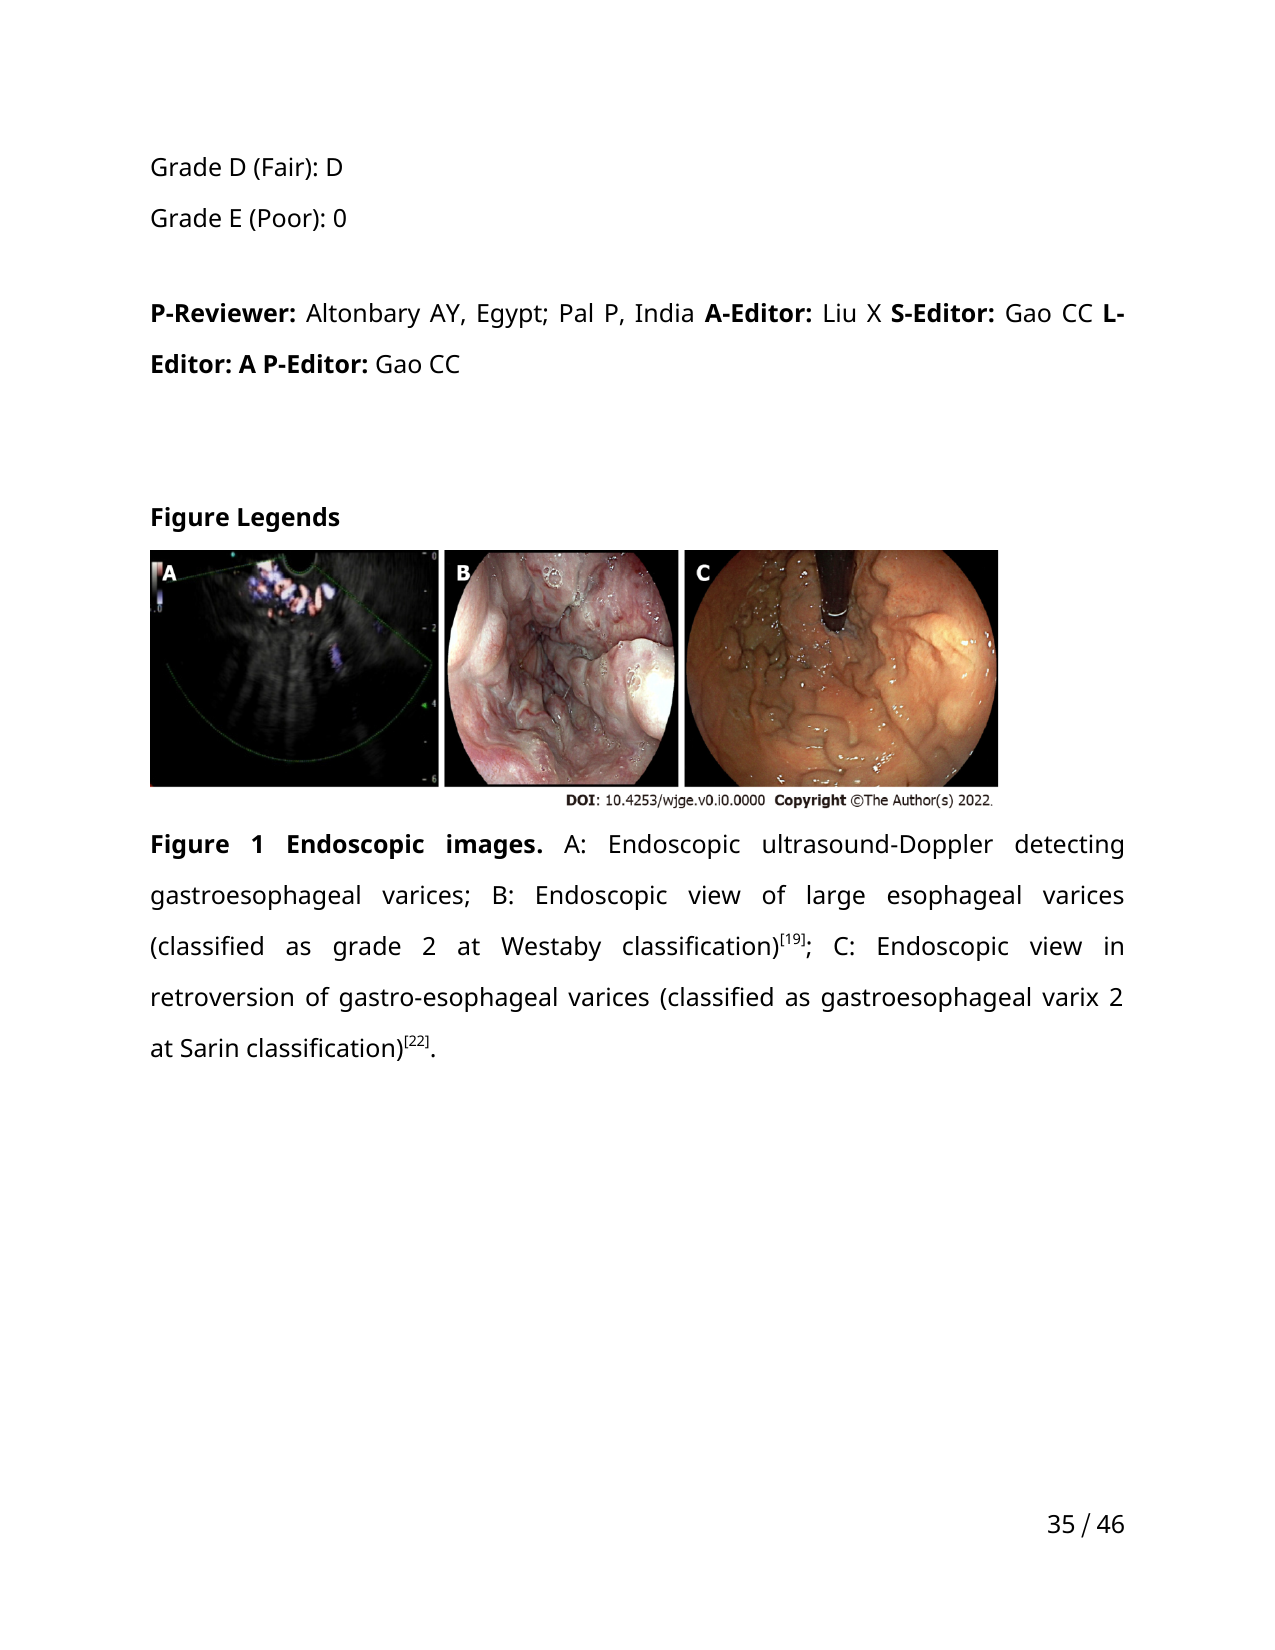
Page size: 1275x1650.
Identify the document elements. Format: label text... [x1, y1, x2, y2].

text Figure 1 Endoscopic images. A: Endoscopic ultrasound-Doppler detecting gastroesophageal varices; B: Endoscopic view of large esophageal varices (classified as grade 2 at Westaby classification)[19]; C: Endoscopic view in retroversion of gastro-esophageal varices (classified as gastroesophageal varix 2 at Sarin classification)[22]. [150, 826, 1125, 1064]
text Figure Legends [150, 499, 1125, 533]
picture [150, 550, 999, 812]
text Grade D (Fair): D [150, 150, 1125, 184]
text P-Reviewer: Altonbary AY, Egypt; Pal P, India A-Editor: Liu X S-Editor: Gao CC L-Editor: A P-Editor: Gao CC [150, 295, 1125, 380]
text Grade E (Poor): 0 [150, 201, 1125, 235]
